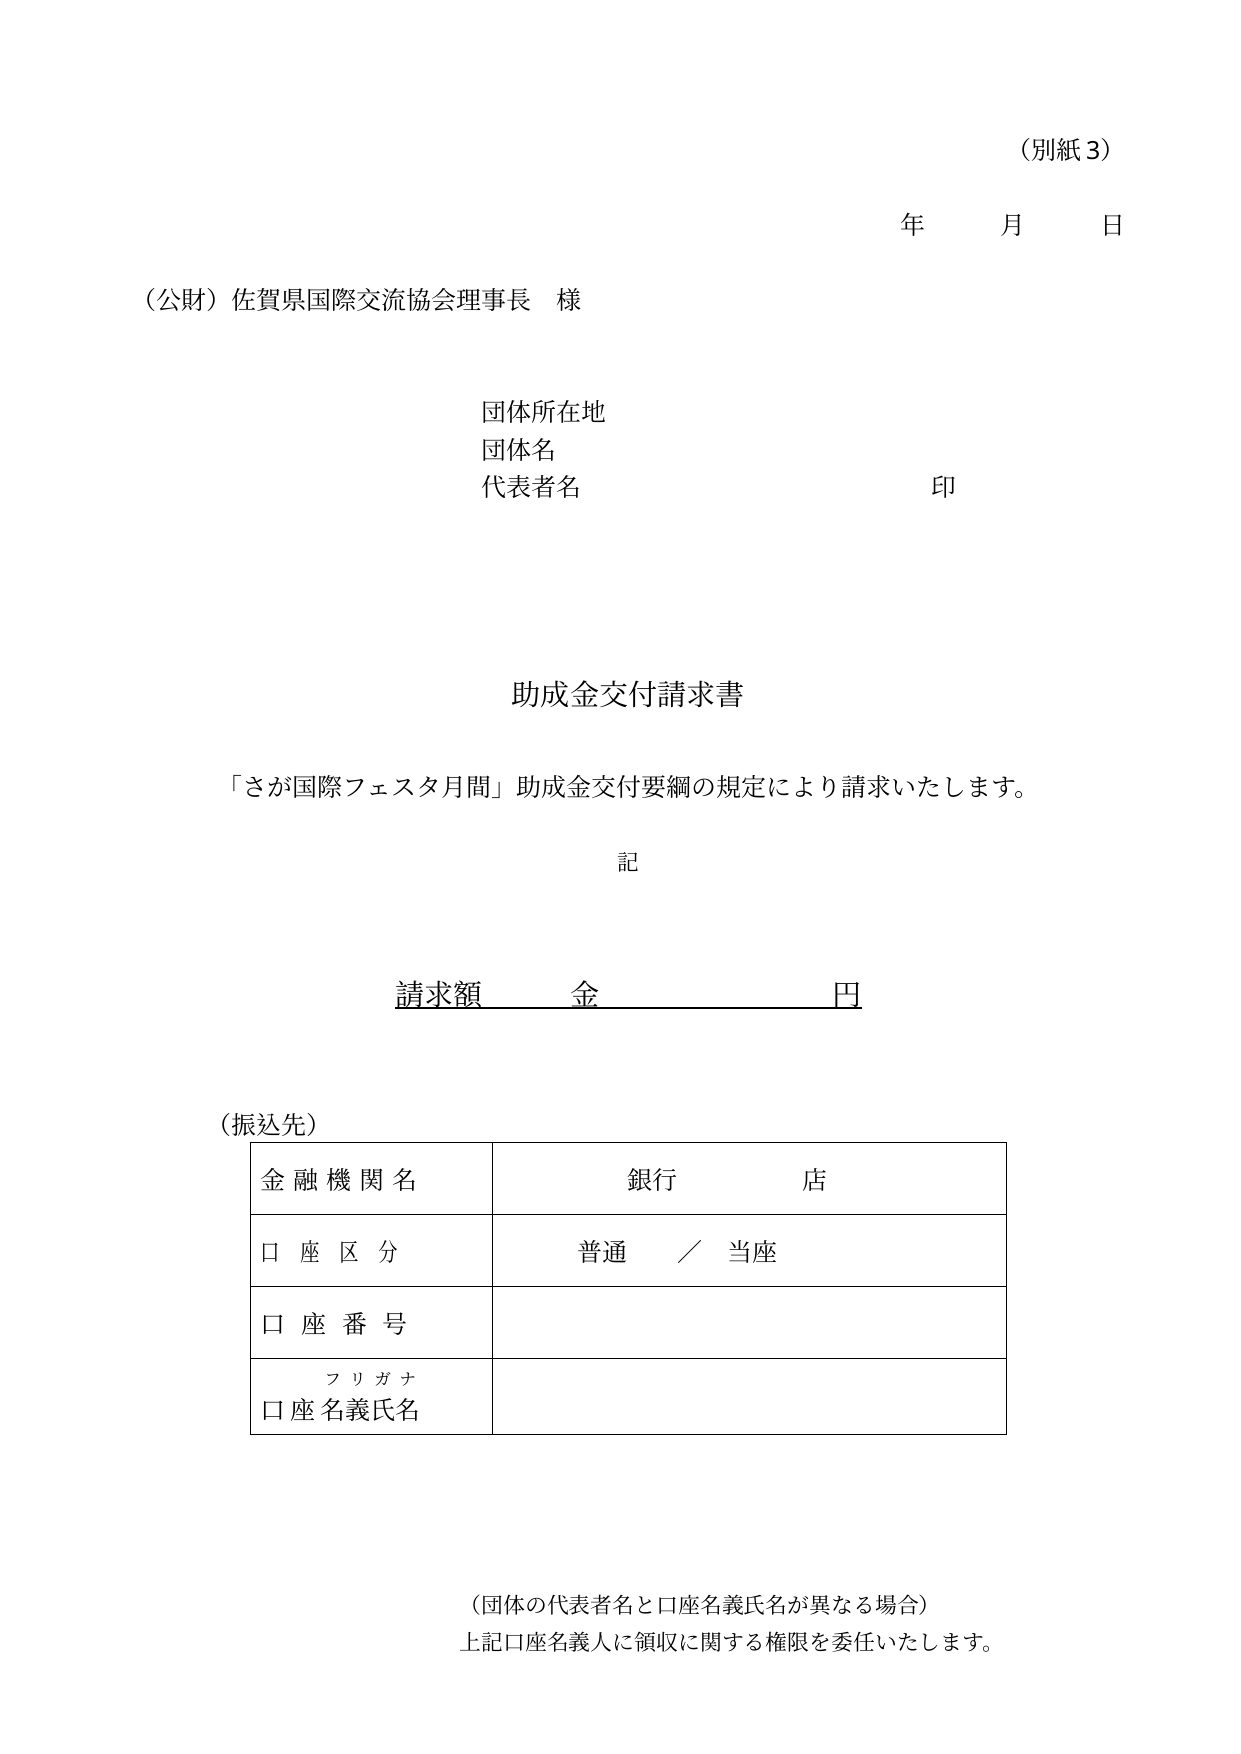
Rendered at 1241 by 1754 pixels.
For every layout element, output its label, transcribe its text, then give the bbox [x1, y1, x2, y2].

table_cell 口座番号 [251, 1287, 492, 1358]
table_cell 口座 [251, 1359, 492, 1434]
text 請求額 金 円 [131, 955, 1125, 1030]
text 年 月 日 [131, 205, 1125, 242]
text （振込先） [131, 1105, 1125, 1142]
text （公財）佐賀県国際交流協会理事長 様 [131, 280, 1125, 317]
text （別紙3） [131, 130, 1125, 167]
text 上記口座名義人に領収に関する権限を委任いたします。 [131, 1622, 1125, 1660]
text 団体名 [131, 430, 1125, 467]
table_cell [493, 1287, 1006, 1358]
table_cell 口座区分 [251, 1215, 492, 1286]
text 助成金交付請求書 [131, 655, 1125, 730]
subtitle 記 [131, 842, 1125, 880]
text 「さが国際フェスタ月間」助成金交付要綱の規定により請求いたします。 [131, 767, 1125, 805]
text （団体の代表者名と口座名義氏名が異なる場合） [131, 1585, 1125, 1622]
table_header 銀行 店 [493, 1143, 1006, 1214]
table_cell [493, 1359, 1006, 1434]
text 代表者名 印 [131, 467, 1125, 505]
text 団体所在地 [131, 392, 1125, 430]
table_header 金融機関名 [251, 1143, 492, 1214]
table_cell 普通 ／ 当座 [493, 1215, 1006, 1286]
